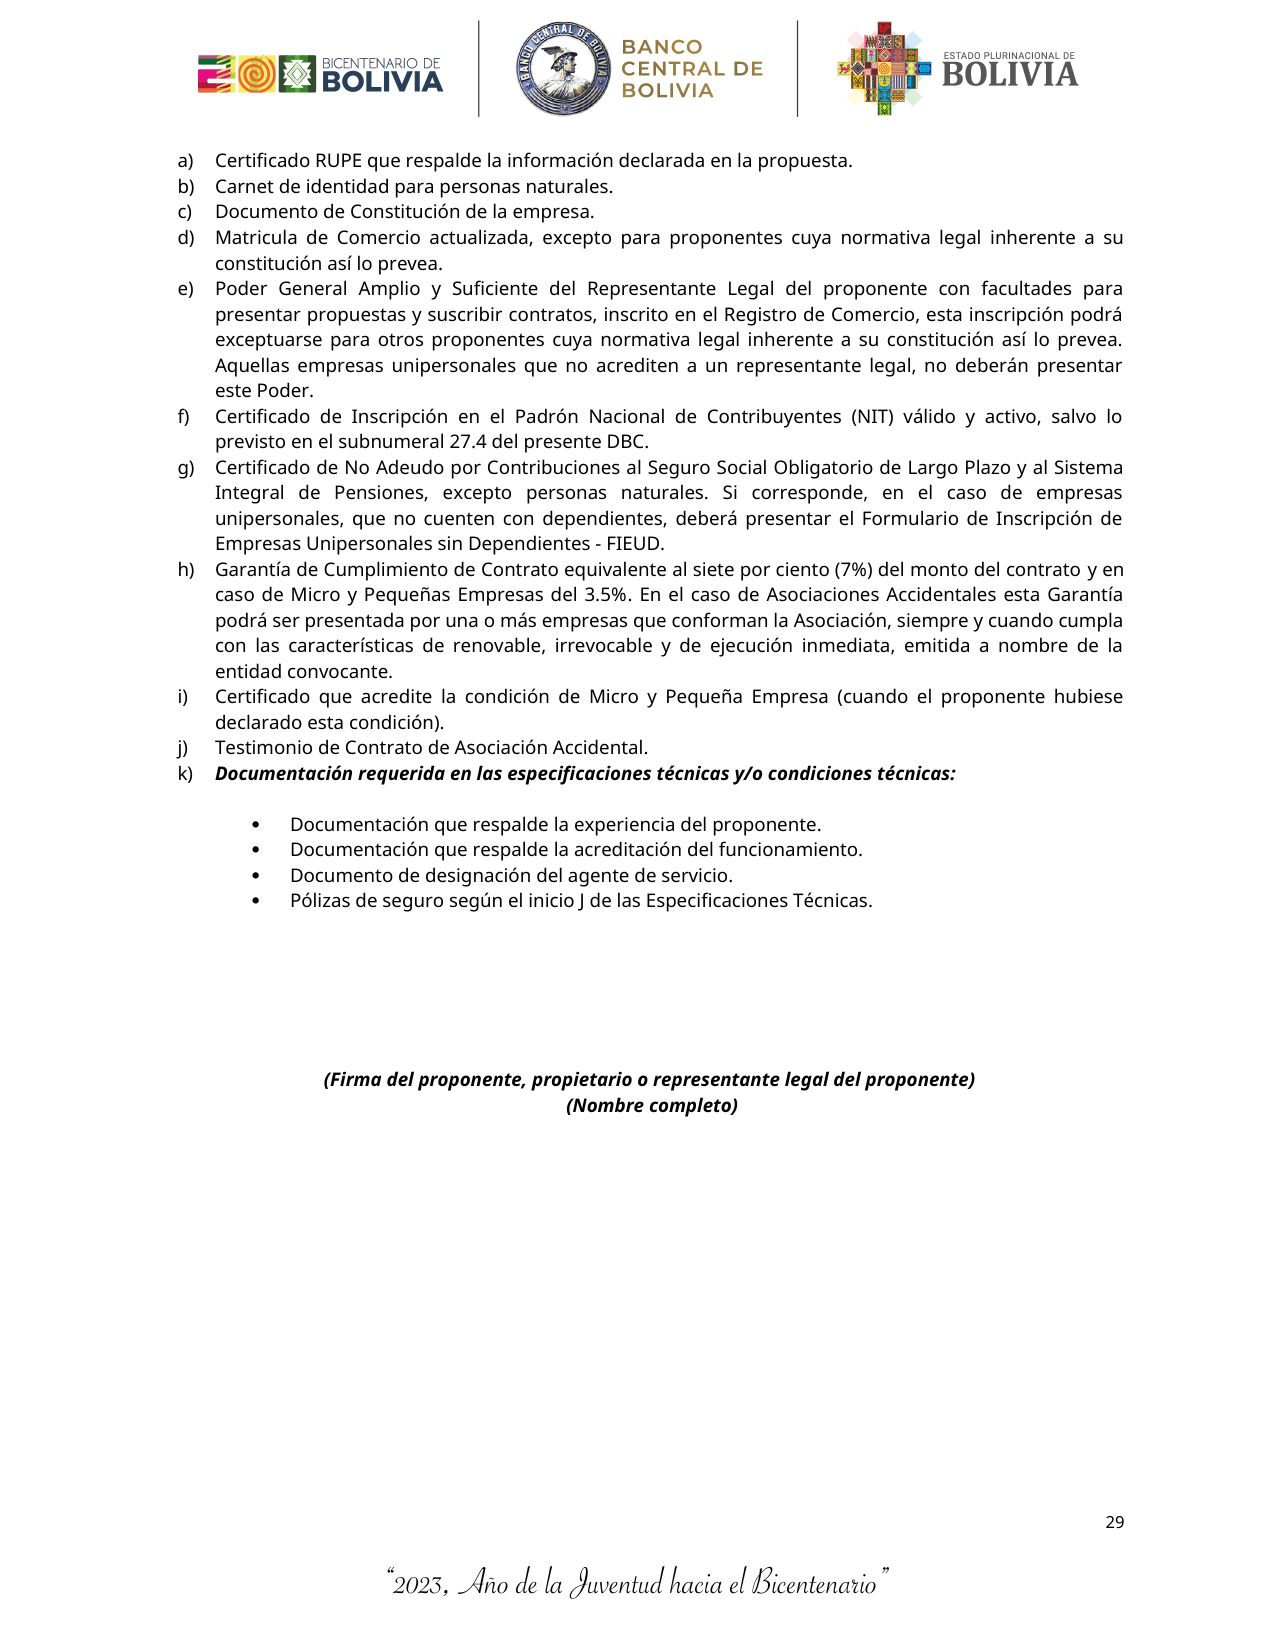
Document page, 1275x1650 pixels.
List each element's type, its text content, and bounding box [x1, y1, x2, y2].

list Documentación requerida en las especificaciones técnicas y/o condiciones técnicas: [177, 760, 1124, 786]
list Testimonio de Contrato de Asociación Accidental. [177, 735, 1124, 760]
text (Nombre completo) [177, 1092, 1124, 1117]
list Matricula de Comercio actualizada, excepto para proponentes cuya normativa legal inherente a su constitución así lo prevea. [177, 224, 1124, 275]
list Documento de Constitución de la empresa. [177, 199, 1124, 224]
list Garantía de Cumplimiento de Contrato equivalente al siete por ciento (7%) del monto del contrato y en caso de Micro y Pequeñas Empresas del 3.5%. En el caso de Asociaciones Accidentales esta Garantía podrá ser presentada por una o más empresas que conforman la Asociación, siempre y cuando cumpla con las características de renovable, irrevocable y de ejecución inmediata, emitida a nombre de la entidad convocante. [177, 556, 1124, 684]
list Certificado de No Adeudo por Contribuciones al Seguro Social Obligatorio de Largo Plazo y al Sistema Integral de Pensiones, excepto personas naturales. Si corresponde, en el caso de empresas unipersonales, que no cuenten con dependientes, deberá presentar el Formulario de Inscripción de Empresas Unipersonales sin Dependientes - FIEUD. [177, 454, 1124, 556]
picture [0, 4, 1275, 120]
list Poder General Amplio y Suficiente del Representante Legal del proponente con facultades para presentar propuestas y suscribir contratos, inscrito en el Registro de Comercio, esta inscripción podrá exceptuarse para otros proponentes cuya normativa legal inherente a su constitución así lo prevea. Aquellas empresas unipersonales que no acrediten a un representante legal, no deberán presentar este Poder. [177, 275, 1124, 403]
list Certificado que acredite la condición de Micro y Pequeña Empresa (cuando el proponente hubiese declarado esta condición). [177, 684, 1124, 735]
list Carnet de identidad para personas naturales. [177, 173, 1124, 199]
picture [0, 1554, 1272, 1617]
list Pólizas de seguro según el inicio J de las Especificaciones Técnicas. [252, 888, 1124, 913]
list Certificado de Inscripción en el Padrón Nacional de Contribuyentes (NIT) válido y activo, salvo lo previsto en el subnumeral 27.4 del presente DBC. [177, 403, 1124, 454]
text (Firma del proponente, propietario o representante legal del proponente) [177, 1066, 1124, 1092]
list Documento de designación del agente de servicio. [252, 862, 1124, 888]
list Documentación que respalde la experiencia del proponente. [252, 811, 1124, 837]
list Certificado RUPE que respalde la información declarada en la propuesta. [177, 148, 1124, 173]
list Documentación que respalde la acreditación del funcionamiento. [252, 837, 1124, 862]
